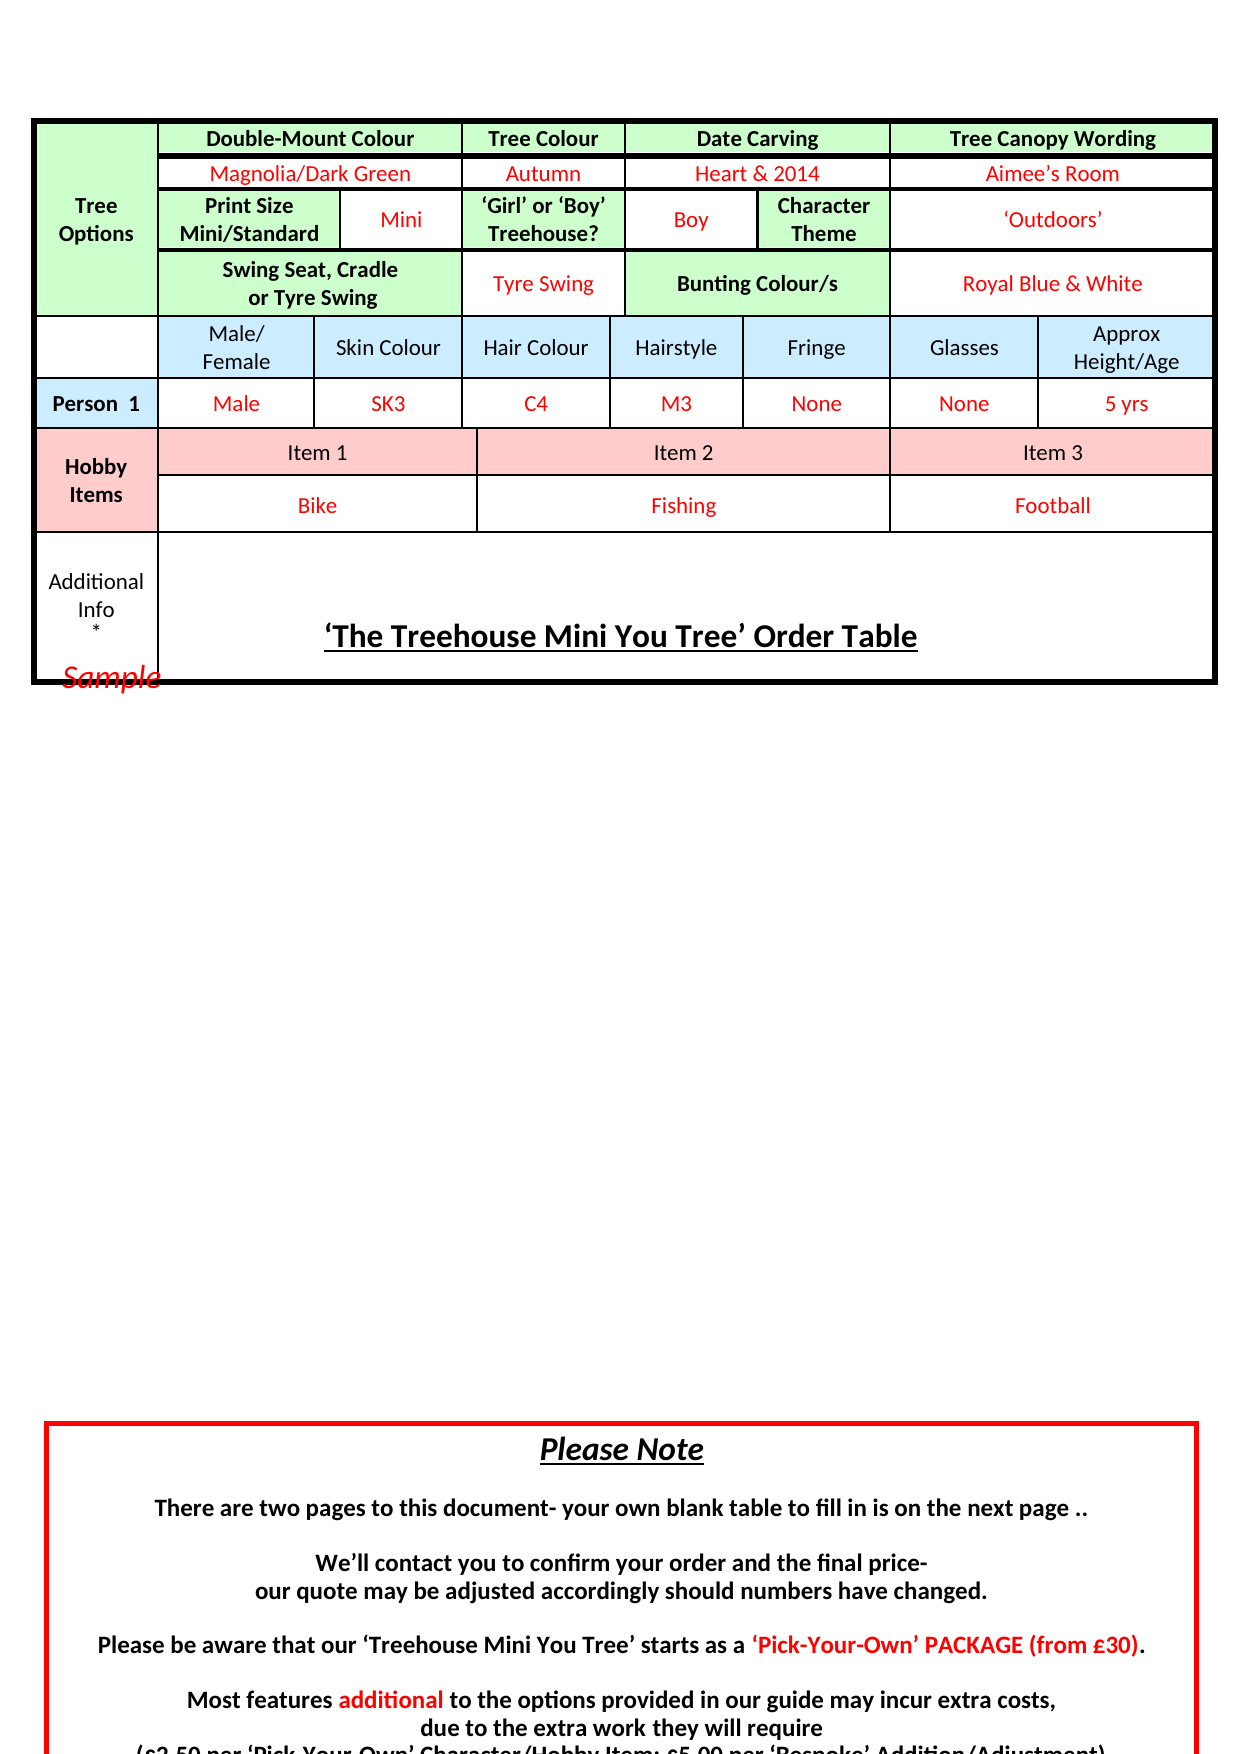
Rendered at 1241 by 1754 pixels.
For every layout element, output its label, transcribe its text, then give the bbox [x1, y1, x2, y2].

table_cell Fringe [744, 317, 889, 377]
table_cell Character Theme [759, 191, 889, 247]
table_cell Skin Colour [315, 317, 461, 377]
table_cell Item 2 [478, 429, 889, 474]
table_cell Item 3 [891, 429, 1212, 474]
table_cell Hobby Items [37, 429, 157, 531]
table_cell Person 1 [37, 379, 157, 427]
table_cell M3 [611, 379, 742, 427]
table_cell Boy [626, 191, 756, 247]
table_cell Additional Info * [37, 533, 157, 679]
table_header Date Carving [626, 124, 889, 152]
table_cell Male [159, 379, 313, 427]
table_cell None [891, 379, 1037, 427]
table_cell Fishing [478, 476, 889, 531]
table_cell Aimee’s Room [891, 159, 1212, 187]
table_cell Hairstyle [611, 317, 742, 377]
table_cell ‘Girl’ or ‘Boy’ Treehouse? [588, 191, 624, 247]
table_cell ‘Girl’ or ‘Boy’ Treehouse? [463, 191, 558, 247]
table_cell [159, 533, 1212, 679]
table_cell Item 1 [159, 429, 476, 474]
table_header Tree Canopy Wording [891, 124, 1212, 152]
table_cell None [744, 379, 889, 427]
table_cell Football [891, 476, 1212, 531]
table_cell Male/ Female [159, 317, 313, 377]
table_cell Royal Blue & White [891, 252, 1212, 315]
table_cell Autumn [463, 159, 624, 187]
table_cell Heart & 2014 [626, 159, 889, 187]
table_cell Print Size Mini/Standard [159, 191, 339, 247]
table_cell Mini [341, 191, 461, 247]
table_cell Bike [159, 476, 476, 531]
table_cell SK3 [315, 379, 461, 427]
table_cell Magnolia/Dark Green [159, 159, 461, 187]
table_header Tree Colour [463, 124, 624, 152]
table_cell Bunting Colour/s [626, 252, 889, 315]
table_cell Glasses [891, 317, 1037, 377]
table_header Double-Mount Colour [159, 124, 461, 152]
table_cell Tyre Swing [463, 252, 624, 315]
table_header Tree Options [37, 124, 157, 315]
table_cell Approx Height/Age [1039, 317, 1212, 377]
table_cell Hair Colour [463, 317, 609, 377]
table_cell Swing Seat, Cradle or Tyre Swing [159, 252, 461, 315]
table_cell C4 [463, 379, 609, 427]
table_cell [37, 317, 157, 377]
table_cell 5 yrs [1039, 379, 1212, 427]
table_cell ‘Outdoors’ [891, 191, 1212, 247]
